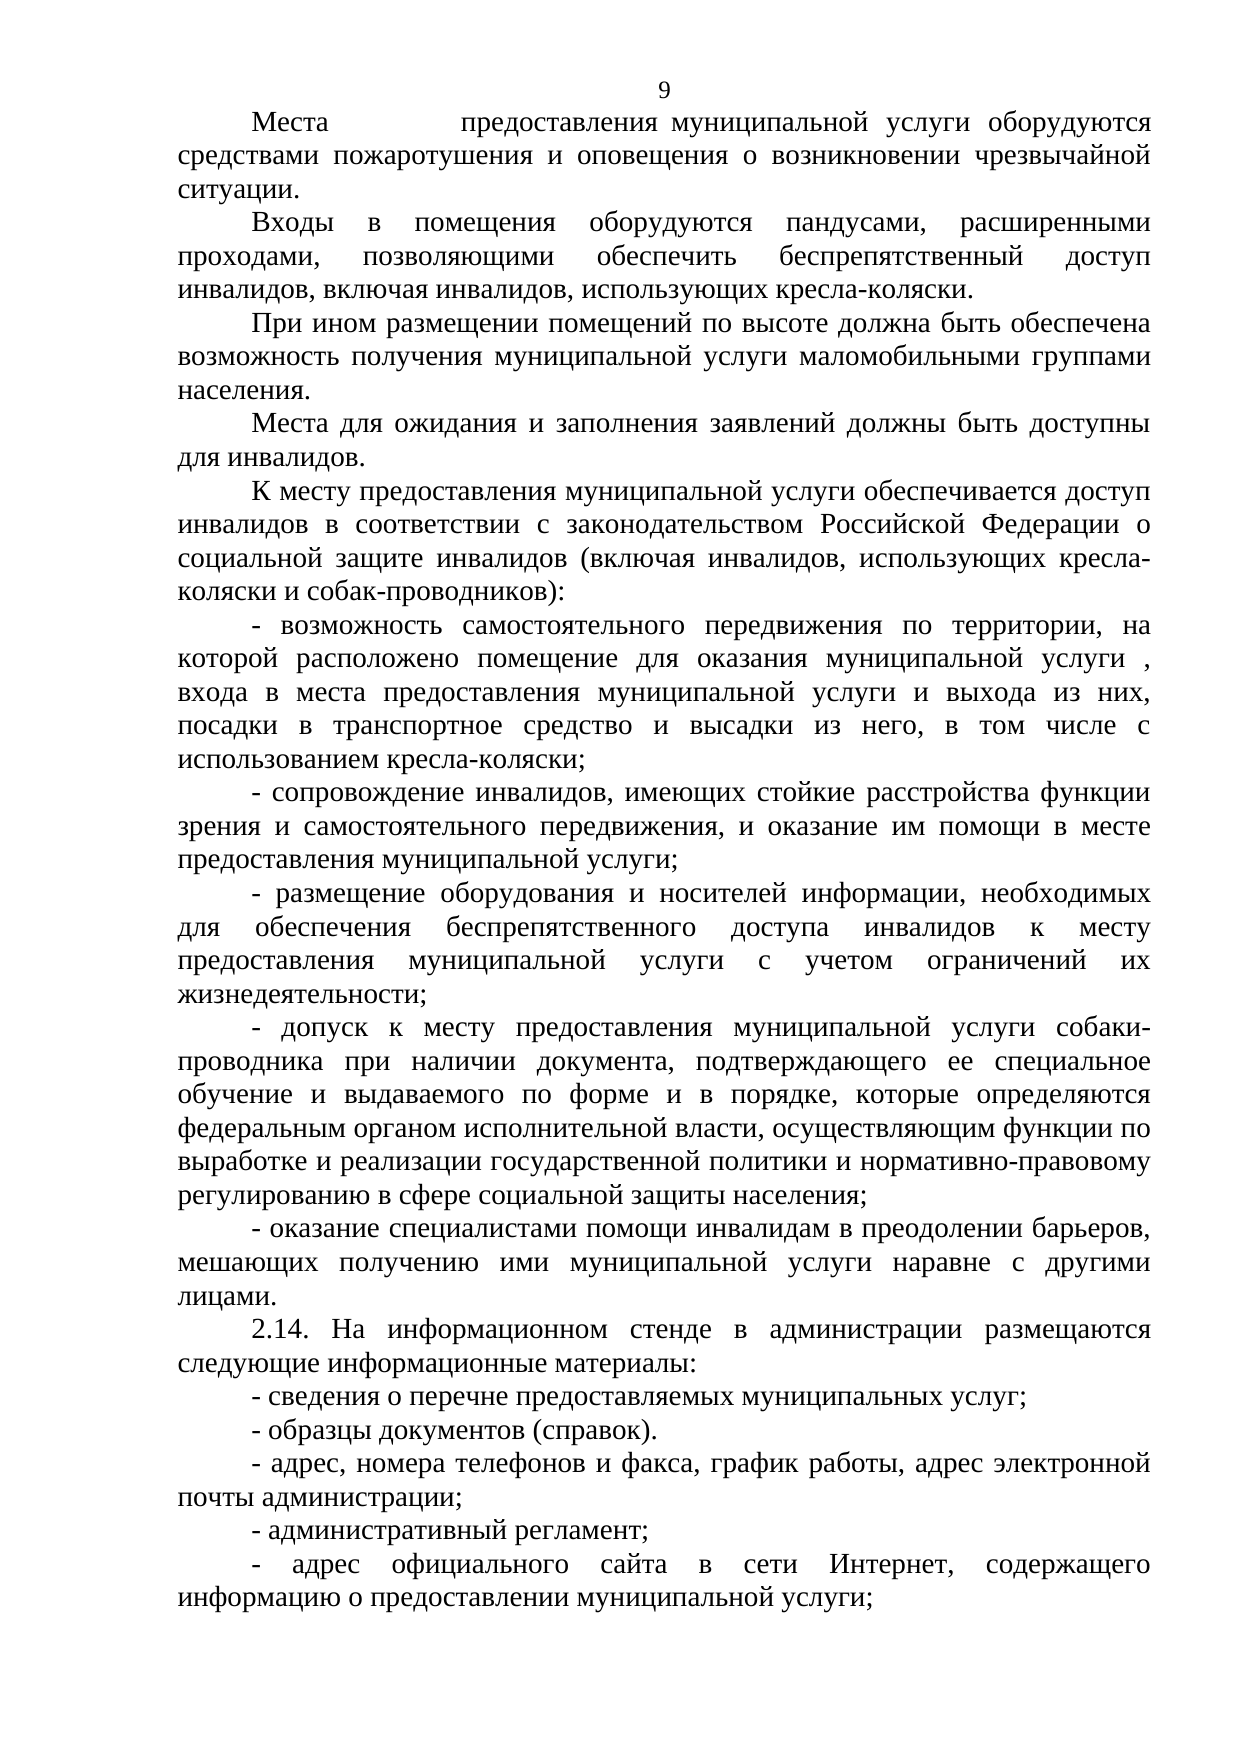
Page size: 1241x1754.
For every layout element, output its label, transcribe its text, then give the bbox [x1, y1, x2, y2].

text К месту предоставления муниципальной услуги обеспечивается доступ инвалидов в соответствии с законодательством Российской Федерации о социальной защите инвалидов (включая инвалидов, использующих кресла-коляски и собак-проводников): [177, 473, 1152, 607]
text - допуск к месту предоставления муниципальной услуги собаки-проводника при наличии документа, подтверждающего ее специальное обучение и выдаваемого по форме и в порядке, которые определяются федеральным органом исполнительной власти, осуществляющим функции по выработке и реализации государственной политики и нормативно-правовому регулированию в сфере социальной защиты населения; [177, 1009, 1152, 1211]
text 2.14. На информационном стенде в администрации размещаются следующие информационные материалы: [177, 1311, 1152, 1378]
text - оказание специалистами помощи инвалидам в преодолении барьеров, мешающих получению ими муниципальной услуги наравне с другими лицами. [177, 1211, 1152, 1311]
text Места предоставления муниципальной услуги оборудуются средствами пожаротушения и оповещения о возникновении чрезвычайной ситуации. [177, 104, 1152, 204]
text - адрес, номера телефонов и факса, график работы, адрес электронной почты администрации; [177, 1445, 1152, 1512]
text Места для ожидания и заполнения заявлений должны быть доступны для инвалидов. [177, 406, 1152, 473]
text - адрес официального сайта в сети Интернет, содержащего информацию о предоставлении муниципальной услуги; [177, 1546, 1152, 1613]
text - размещение оборудования и носителей информации, необходимых для обеспечения беспрепятственного доступа инвалидов к месту предоставления муниципальной услуги с учетом ограничений их жизнедеятельности; [177, 875, 1152, 1009]
text Входы в помещения оборудуются пандусами, расширенными проходами, позволяющими обеспечить беспрепятственный доступ инвалидов, включая инвалидов, использующих кресла-коляски. [177, 204, 1152, 305]
text - образцы документов (справок). [177, 1412, 1152, 1445]
text - сведения о перечне предоставляемых муниципальных услуг; [177, 1378, 1152, 1412]
text При ином размещении помещений по высоте должна быть обеспечена возможность получения муниципальной услуги маломобильными группами населения. [177, 305, 1152, 406]
text - сопровождение инвалидов, имеющих стойкие расстройства функции зрения и самостоятельного передвижения, и оказание им помощи в месте предоставления муниципальной услуги; [177, 774, 1152, 875]
text - возможность самостоятельного передвижения по территории, на которой расположено помещение для оказания муниципальной услуги , входа в места предоставления муниципальной услуги и выхода из них, посадки в транспортное средство и высадки из него, в том числе с использованием кресла-коляски; [177, 607, 1152, 774]
text - административный регламент; [177, 1512, 1152, 1546]
